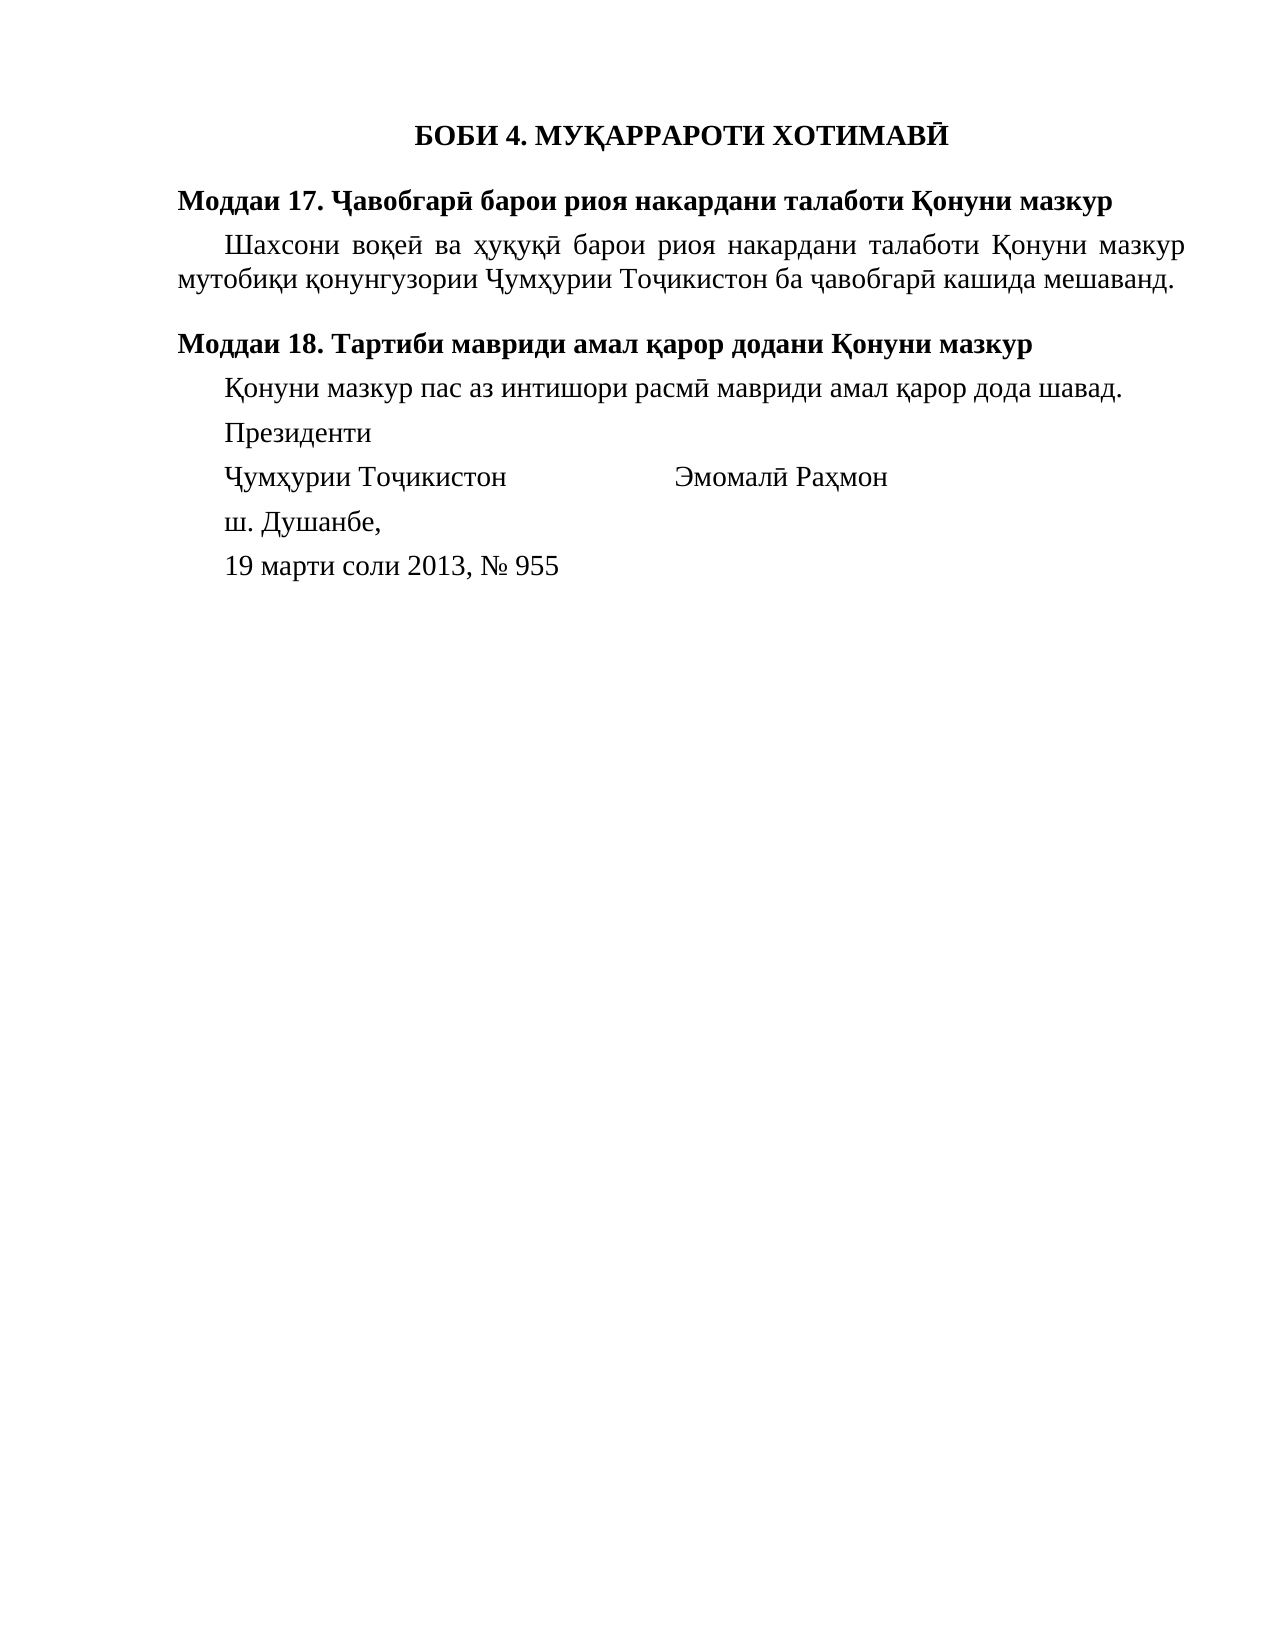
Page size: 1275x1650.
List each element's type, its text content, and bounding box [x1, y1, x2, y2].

subtitle Моддаи 17. Ҷавобгарӣ барои риоя накардани талаботи Қонуни мазкур [177, 183, 1186, 216]
subtitle Моддаи 18. Тартиби мавриди амал қарор додани Қонуни мазкур [177, 326, 1186, 359]
text ш. Душанбе, [177, 504, 1186, 537]
text Шахсони воқеӣ ва ҳуқуқӣ барои риоя накардани талаботи Қонуни мазкур мутобиқи қонунгузории Ҷумҳурии Тоҷикистон ба ҷавобгарӣ кашида мешаванд. [177, 227, 1186, 294]
subtitle БОБИ 4. МУҚАРРАРОТИ ХОТИМАВӢ [177, 118, 1186, 152]
text Қонуни мазкур пас аз интишори расмӣ мавриди амал қарор дода шавад. [177, 370, 1186, 404]
text Президенти [177, 415, 1186, 448]
text 19 марти соли 2013, № 955 [177, 548, 1186, 582]
text Ҷумҳурии Тоҷикистон Эмомалӣ Раҳмон [177, 459, 1186, 493]
